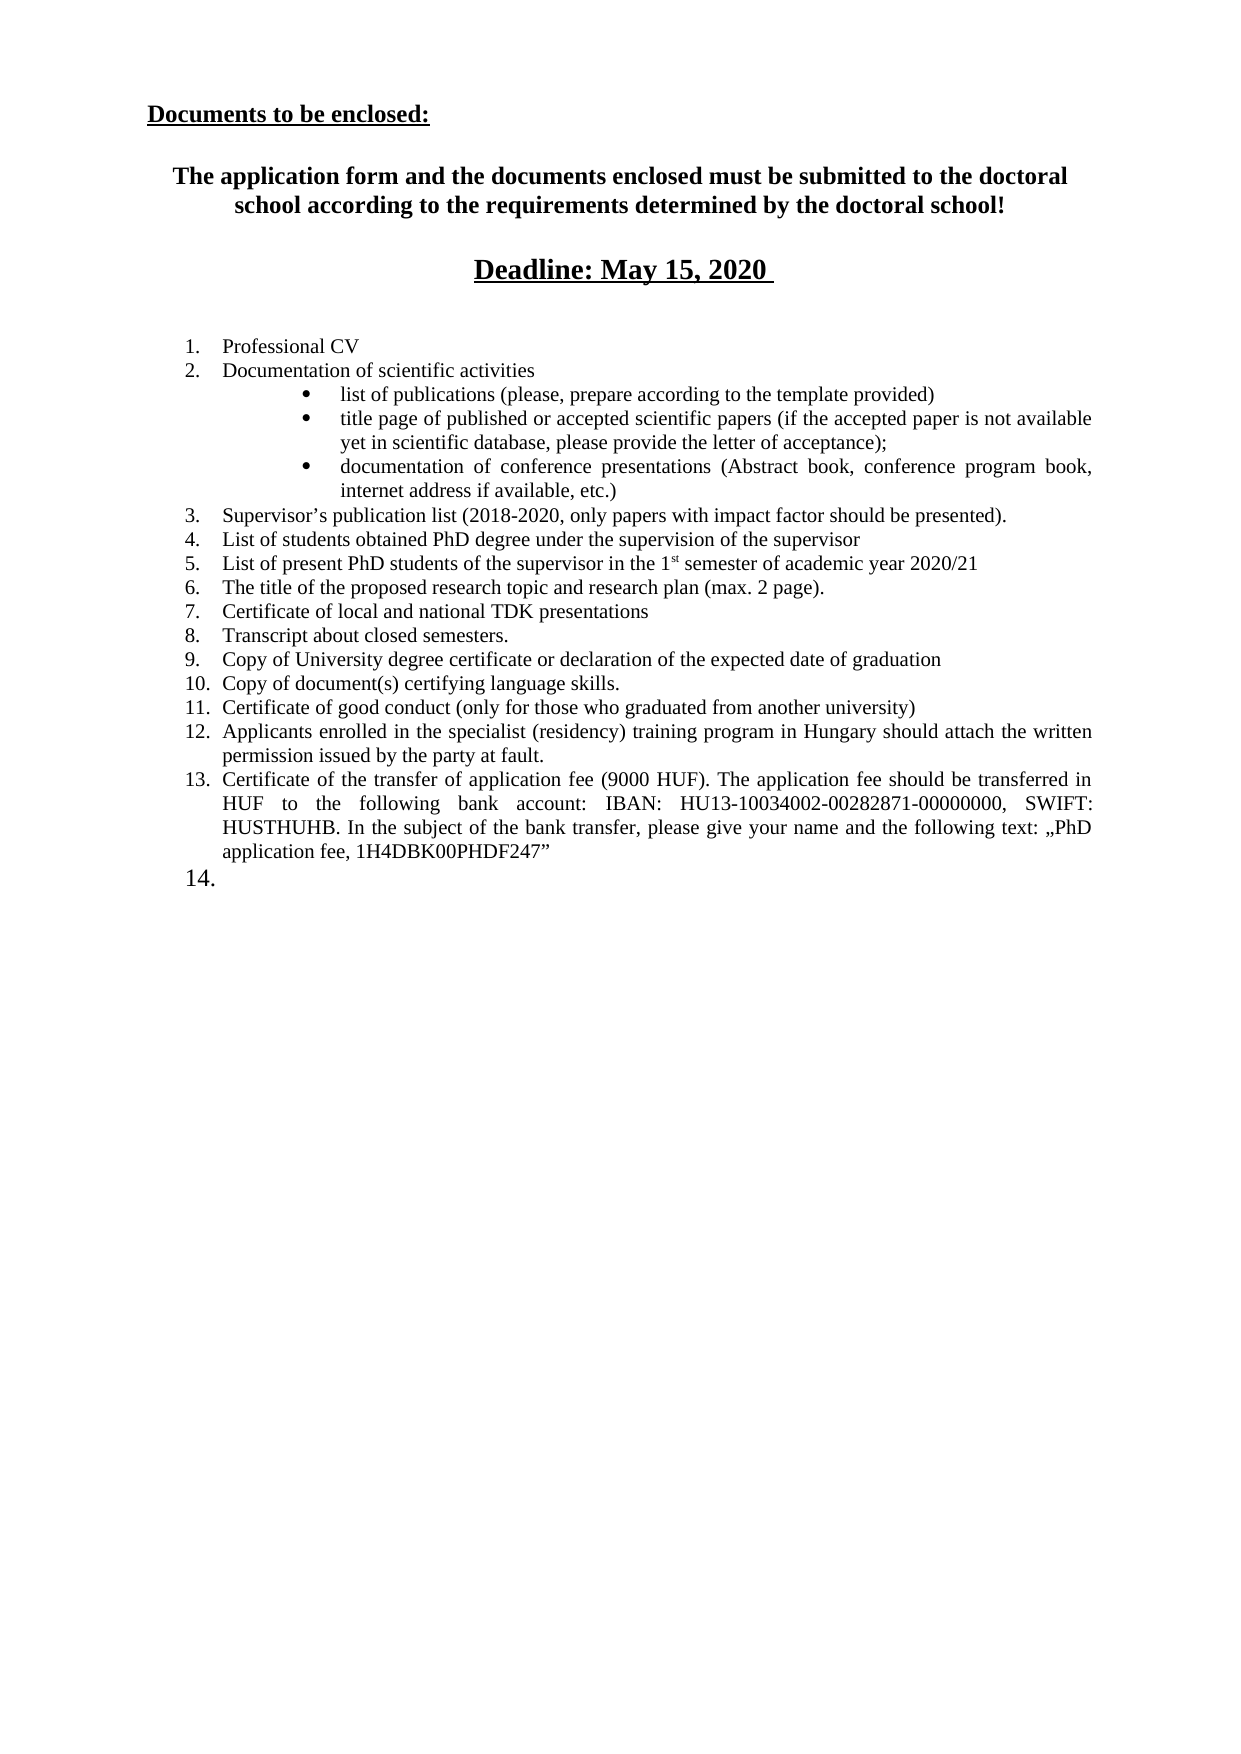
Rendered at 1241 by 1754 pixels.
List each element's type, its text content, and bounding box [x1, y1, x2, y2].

list Certificate of good conduct (only for those who graduated from another university) [184, 695, 1093, 719]
list Applicants enrolled in the specialist (residency) training program in Hungary should attach the written permission issued by the party at fault. [184, 719, 1093, 767]
text The application form and the documents enclosed must be submitted to the doctoral school according to the requirements determined by the doctoral school! [147, 161, 1093, 219]
list Transcript about closed semesters. [184, 623, 1093, 647]
list Copy of University degree certificate or declaration of the expected date of graduation [184, 647, 1093, 671]
text Deadline: May 15, 2020 [147, 252, 1093, 286]
list List of students obtained PhD degree under the supervision of the supervisor [184, 527, 1093, 551]
list documentation of conference presentations (Abstract book, conference program book, internet address if available, etc.) [303, 454, 1093, 502]
list Documentation of scientific activities [184, 358, 1093, 382]
list title page of published or accepted scientific papers (if the accepted paper is not available yet in scientific database, please provide the letter of acceptance); [303, 406, 1093, 454]
list Certificate of the transfer of application fee (9000 HUF). The application fee should be transferred in HUF to the following bank account: IBAN: HU13-10034002-00282871-00000000, SWIFT: HUSTHUHB. In the subject of the bank transfer, please give your name and the following text: „PhD application fee, 1H4DBK00PHDF247” [184, 767, 1093, 863]
list Supervisor’s publication list (2018-2020, only papers with impact factor should be presented). [184, 502, 1093, 527]
list List of present PhD students of the supervisor in the 1st semester of academic year 2020/21 [184, 551, 1093, 575]
list Copy of document(s) certifying language skills. [184, 671, 1093, 695]
list The title of the proposed research topic and research plan (max. 2 page). [184, 575, 1093, 599]
text Documents to be enclosed: [147, 99, 1093, 128]
list Professional CV [184, 334, 1093, 358]
list list of publications (please, prepare according to the template provided) [303, 382, 1093, 406]
list Certificate of local and national TDK presentations [184, 599, 1093, 623]
